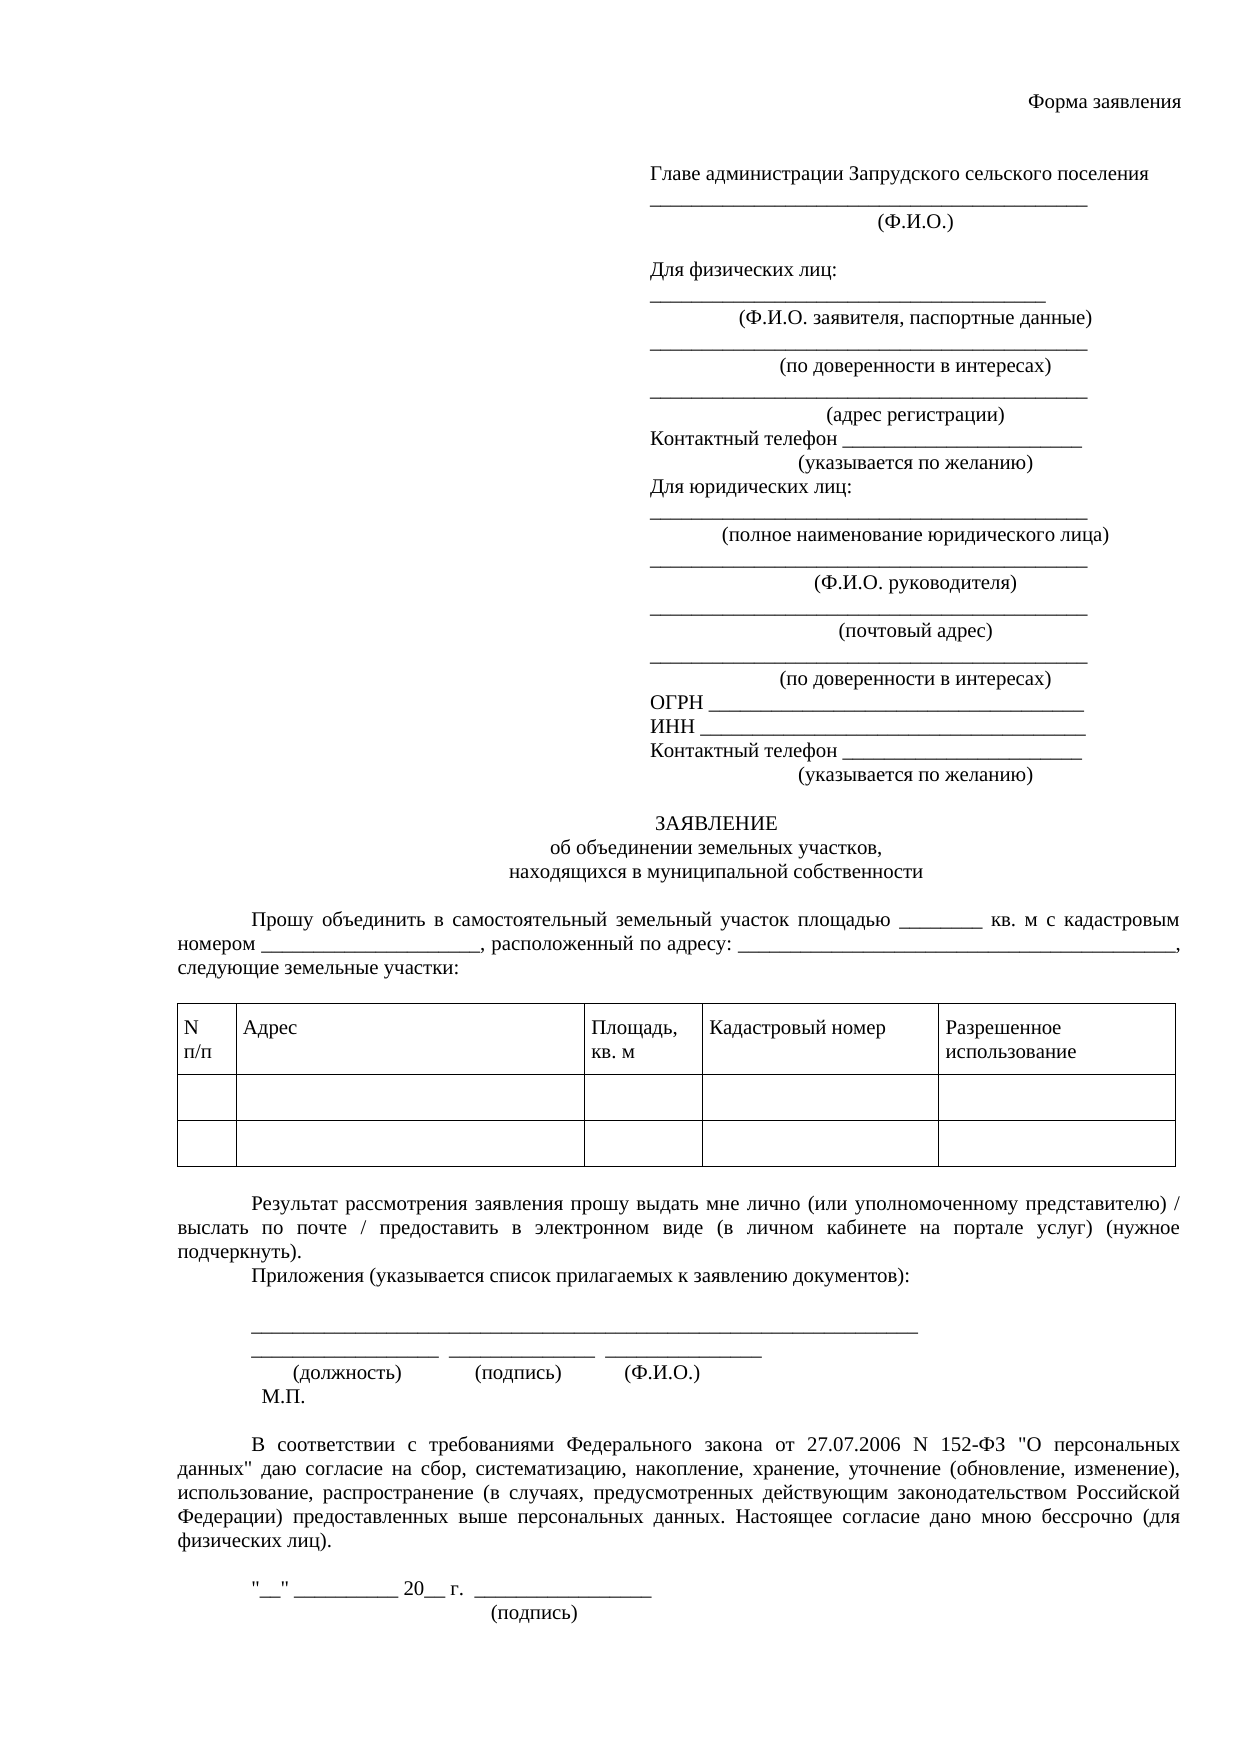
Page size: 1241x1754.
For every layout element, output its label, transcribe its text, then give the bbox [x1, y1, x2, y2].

table_header Кадастровый номер [703, 1004, 938, 1073]
text Контактный телефон _______________________ [650, 738, 1181, 762]
text (Ф.И.О.) [650, 209, 1181, 233]
text __________________________________________ [650, 185, 1181, 209]
text (указывается по желанию) [650, 762, 1181, 786]
text "__" __________ 20__ г. _________________ [177, 1576, 1181, 1600]
text ОГРН ____________________________________ [650, 690, 1181, 714]
text ______________________________________ [650, 281, 1181, 305]
text __________________________________________ [650, 329, 1181, 353]
table_header Адрес [237, 1004, 584, 1073]
table_cell [178, 1075, 236, 1120]
text находящихся в муниципальной собственности [177, 859, 1181, 883]
text Приложения (указывается список прилагаемых к заявлению документов): [177, 1263, 1181, 1287]
table_cell [237, 1121, 584, 1166]
table_cell [585, 1121, 702, 1166]
text __________________________________________ [650, 642, 1181, 666]
text Контактный телефон _______________________ [650, 426, 1181, 449]
text об объединении земельных участков, [177, 834, 1181, 859]
text Для юридических лиц: [650, 474, 1181, 498]
text (по доверенности в интересах) [650, 353, 1181, 377]
text (подпись) [177, 1600, 1181, 1624]
text ________________________________________________________________ [177, 1312, 1181, 1336]
table_cell [237, 1075, 584, 1120]
text (указывается по желанию) [650, 449, 1181, 474]
text (по доверенности в интересах) [650, 666, 1181, 690]
table_header Разрешенное использование [939, 1004, 1175, 1073]
text Форма заявления [177, 89, 1181, 113]
text Главе администрации Запрудского сельского поселения [650, 161, 1181, 185]
text __________________________________________ [650, 377, 1181, 401]
table_cell [178, 1121, 236, 1166]
text __________________________________________ [650, 546, 1181, 570]
text М.П. [177, 1384, 1181, 1408]
text __________________ ______________ _______________ [177, 1336, 1181, 1360]
text (Ф.И.О. руководителя) [650, 570, 1181, 594]
text ИНН _____________________________________ [650, 714, 1181, 738]
table_cell [939, 1075, 1175, 1120]
text В соответствии с требованиями Федерального закона от 27.07.2006 N 152-ФЗ "О персональных данных" даю согласие на сбор, систематизацию, накопление, хранение, уточнение (обновление, изменение), использование, распространение (в случаях, предусмотренных действующим законодательством Российской Федерации) предоставленных выше персональных данных. Настоящее согласие дано мною бессрочно (для физических лиц). [177, 1432, 1181, 1552]
text __________________________________________ [650, 594, 1181, 618]
text (должность) (подпись) (Ф.И.О.) [177, 1360, 1181, 1384]
text (адрес регистрации) [650, 401, 1181, 426]
table_cell [703, 1075, 938, 1120]
text Результат рассмотрения заявления прошу выдать мне лично (или уполномоченному представителю) / выслать по почте / предоставить в электронном виде (в личном кабинете на портале услуг) (нужное подчеркнуть). [177, 1191, 1181, 1263]
text Для физических лиц: [650, 257, 1181, 281]
text (почтовый адрес) [650, 618, 1181, 642]
table_cell [703, 1121, 938, 1166]
text Прошу объединить в самостоятельный земельный участок площадью ________ кв. м с кадастровым номером _____________________, расположенный по адресу: __________________________________________, следующие земельные участки: [177, 907, 1181, 979]
table_header Площадь, кв. м [585, 1004, 702, 1073]
text __________________________________________ [650, 498, 1181, 522]
table_header N п/п [178, 1004, 236, 1073]
text ЗАЯВЛЕНИЕ [177, 811, 1181, 834]
text (полное наименование юридического лица) [650, 522, 1181, 546]
table_cell [585, 1075, 702, 1120]
text (Ф.И.О. заявителя, паспортные данные) [650, 305, 1181, 329]
table_cell [939, 1121, 1175, 1166]
